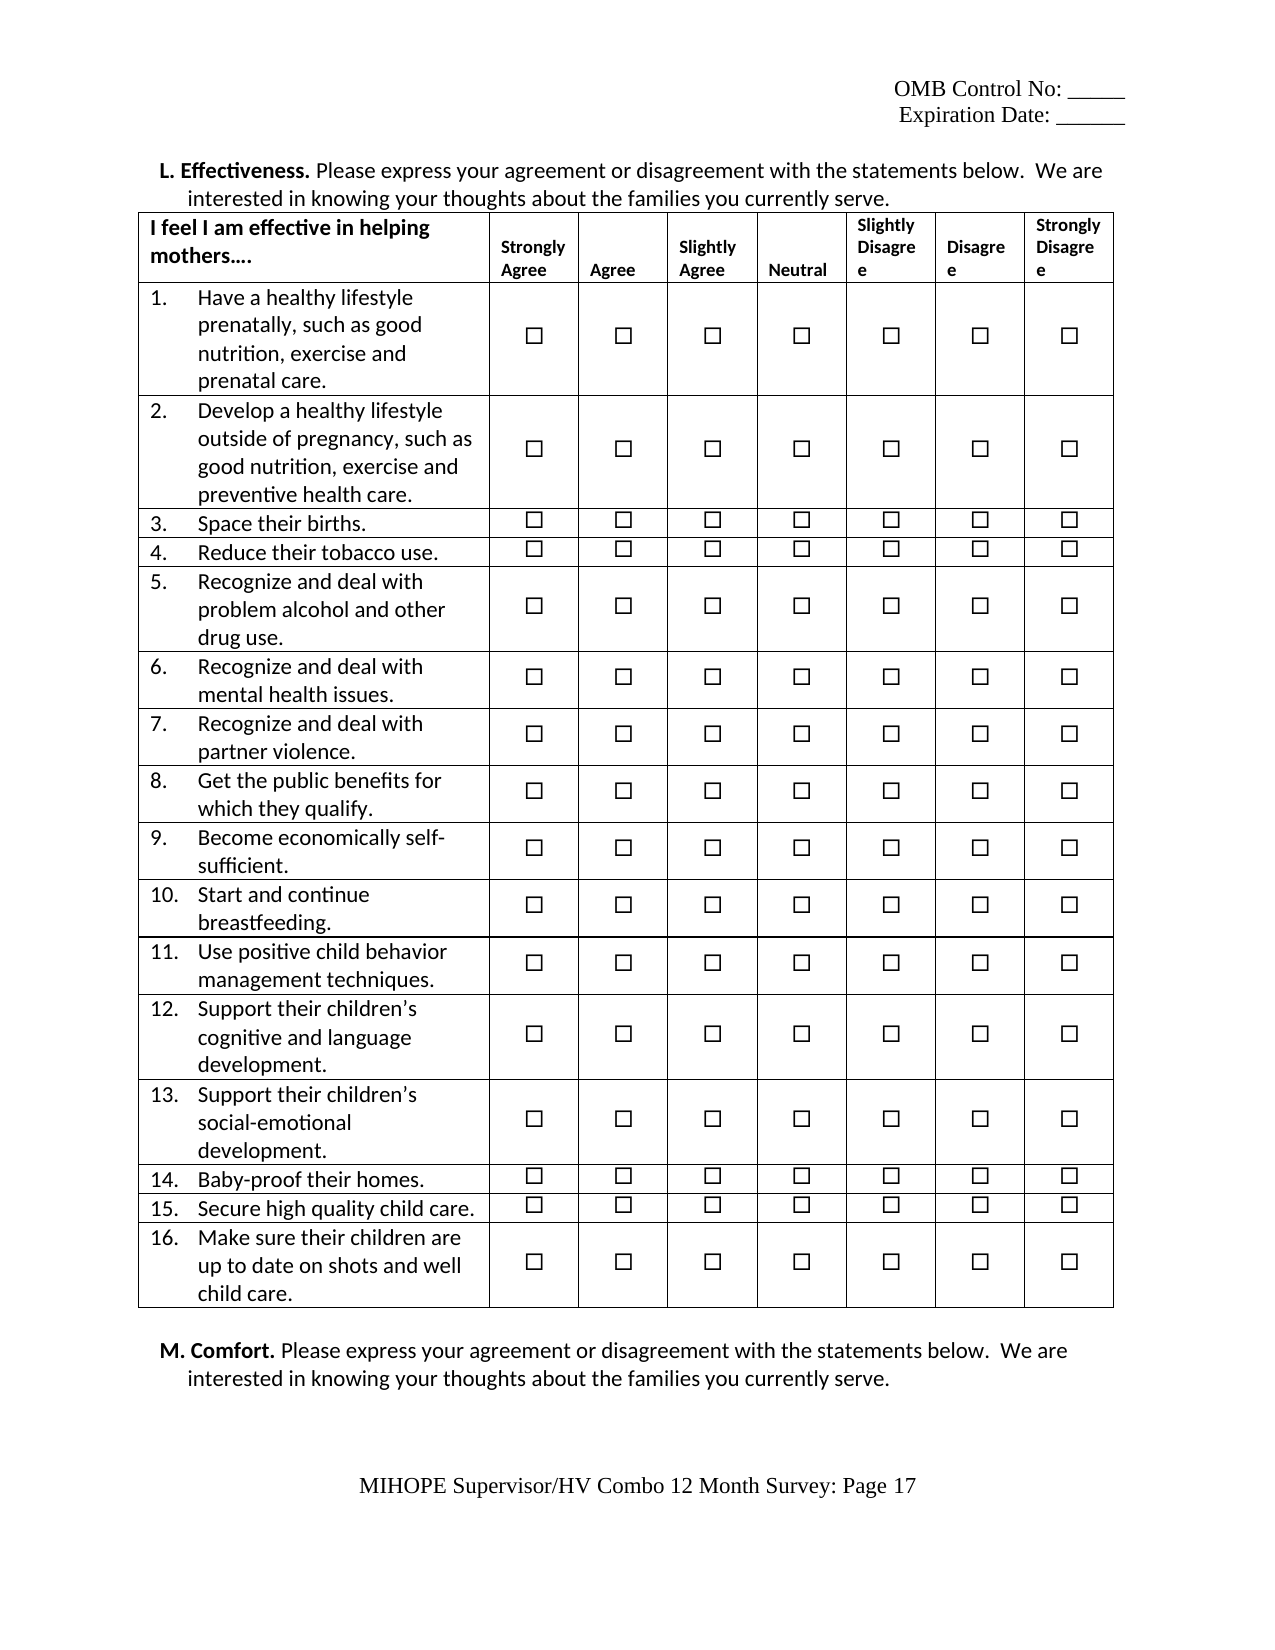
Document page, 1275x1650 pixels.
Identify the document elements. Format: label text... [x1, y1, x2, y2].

table_cell [668, 396, 757, 508]
table_cell [758, 1080, 846, 1164]
table_cell [936, 652, 1024, 708]
table_cell [936, 938, 1024, 993]
table_cell [1025, 509, 1113, 537]
table_cell [847, 938, 935, 993]
table_cell [490, 1223, 578, 1307]
table_cell [579, 509, 667, 537]
table_cell [1025, 567, 1113, 651]
table_cell Start and continue breastfeeding. [186, 880, 489, 936]
table_cell [490, 1165, 578, 1193]
table_cell [139, 995, 186, 1079]
table_cell [579, 1080, 667, 1164]
table_cell [668, 1165, 757, 1193]
table_cell [668, 283, 757, 395]
table_cell Secure high quality child care. [186, 1194, 489, 1222]
table_cell 1. [139, 283, 186, 395]
table_header I feel I am effective in helping mothers…. [139, 213, 489, 282]
table_cell [936, 567, 1024, 651]
table_cell [579, 1223, 667, 1307]
table_header Slightly Disagree [847, 213, 935, 282]
table_cell [579, 823, 667, 879]
table_cell [139, 652, 186, 708]
table_cell [758, 766, 846, 822]
table_cell Become economically self-sufficient. [186, 823, 489, 879]
table_cell [490, 1080, 578, 1164]
table_cell [936, 709, 1024, 765]
table_cell [490, 823, 578, 879]
table_cell [847, 283, 935, 395]
table_cell [1025, 1223, 1113, 1307]
table_cell [936, 283, 1024, 395]
table_cell [1025, 1165, 1113, 1193]
table_cell [139, 1223, 186, 1307]
table_cell [936, 766, 1024, 822]
table_cell Space their births. [186, 509, 489, 537]
table_cell [936, 396, 1024, 508]
table_cell [758, 652, 846, 708]
table_header Strongly Agree [490, 213, 578, 282]
table_header Slightly Agree [668, 213, 757, 282]
table_cell [579, 538, 667, 566]
table_cell [847, 538, 935, 566]
table_cell [579, 396, 667, 508]
table_cell Develop a healthy lifestyle outside of pregnancy, such as good nutrition, exercise and preventive health care. [186, 396, 489, 508]
table_cell [490, 1194, 578, 1222]
table_cell Make sure their children are up to date on shots and well child care. [186, 1223, 489, 1307]
table_cell [758, 1194, 846, 1222]
table_cell [579, 1194, 667, 1222]
text L. Effectiveness. Please express your agreement or disagreement with the statements below. We are interested in knowing your thoughts about the families you currently serve. [159, 156, 1125, 212]
table_cell [579, 880, 667, 936]
table_cell [490, 995, 578, 1079]
table_cell [1025, 709, 1113, 765]
table_cell [139, 1194, 186, 1222]
table_cell [668, 1080, 757, 1164]
table_cell [579, 1165, 667, 1193]
table_cell [579, 283, 667, 395]
table_cell [758, 283, 846, 395]
table_cell [847, 652, 935, 708]
table_cell [1025, 652, 1113, 708]
table_cell Recognize and deal with mental health issues. [186, 652, 489, 708]
table_cell [847, 1165, 935, 1193]
table_cell [847, 1223, 935, 1307]
table_cell [579, 766, 667, 822]
table_cell [1025, 538, 1113, 566]
table_cell [668, 709, 757, 765]
table_cell [936, 880, 1024, 936]
table_cell Recognize and deal with problem alcohol and other drug use. [186, 567, 489, 651]
table_cell [936, 823, 1024, 879]
table_cell [936, 1194, 1024, 1222]
table_cell [1025, 283, 1113, 395]
table_cell [758, 396, 846, 508]
table_cell [490, 567, 578, 651]
table_cell [758, 509, 846, 537]
table_cell [847, 509, 935, 537]
table_cell [758, 880, 846, 936]
table_cell [668, 509, 757, 537]
table_cell [758, 938, 846, 993]
table_cell [490, 396, 578, 508]
table_cell [758, 1165, 846, 1193]
table_cell [490, 938, 578, 993]
table_cell [847, 396, 935, 508]
table_cell [1025, 823, 1113, 879]
table_cell [139, 509, 186, 537]
table_cell [1025, 1080, 1113, 1164]
table_cell [139, 538, 186, 566]
table_cell [139, 396, 186, 508]
table_cell [847, 995, 935, 1079]
table_cell [139, 766, 186, 822]
table_cell [936, 1080, 1024, 1164]
table_cell [139, 880, 186, 936]
table_cell Baby-proof their homes. [186, 1165, 489, 1193]
table_header Neutral [758, 213, 846, 282]
table_cell [579, 652, 667, 708]
table_cell [579, 995, 667, 1079]
table_cell [668, 652, 757, 708]
table_cell [1025, 938, 1113, 993]
table_header Disagree [936, 213, 1024, 282]
table_cell [579, 709, 667, 765]
table_cell [936, 1165, 1024, 1193]
table_header Agree [579, 213, 667, 282]
table_cell Have a healthy lifestyle prenatally, such as good nutrition, exercise and prenatal care. [186, 283, 489, 395]
table_cell [847, 880, 935, 936]
table_cell Support their children’s cognitive and language development. [186, 995, 489, 1079]
table_cell [490, 766, 578, 822]
table_cell [490, 709, 578, 765]
table_header Strongly Disagree [1025, 213, 1113, 282]
table_cell [847, 1080, 935, 1164]
table_cell Get the public benefits for which they qualify. [186, 766, 489, 822]
table_cell [936, 1223, 1024, 1307]
table_cell [139, 823, 186, 879]
table_cell Recognize and deal with partner violence. [186, 709, 489, 765]
table_cell [139, 709, 186, 765]
table_cell [668, 880, 757, 936]
table_cell [758, 709, 846, 765]
table_cell [579, 567, 667, 651]
table_cell [490, 880, 578, 936]
table_cell [668, 1223, 757, 1307]
table_cell [139, 938, 186, 993]
table_cell [847, 567, 935, 651]
table_cell [490, 283, 578, 395]
table_cell [668, 567, 757, 651]
table_cell [758, 1223, 846, 1307]
text M. Comfort. Please express your agreement or disagreement with the statements below. We are interested in knowing your thoughts about the families you currently serve. [159, 1336, 1125, 1392]
table_cell [758, 567, 846, 651]
table_cell [668, 995, 757, 1079]
table_cell Reduce their tobacco use. [186, 538, 489, 566]
table_cell Use positive child behavior management techniques. [186, 938, 489, 993]
table_cell [1025, 396, 1113, 508]
table_cell [139, 1080, 186, 1164]
table_cell [758, 995, 846, 1079]
table_cell Support their children’s social-emotional development. [186, 1080, 489, 1164]
table_cell [1025, 995, 1113, 1079]
table_cell [668, 823, 757, 879]
table_cell [936, 509, 1024, 537]
table_cell [139, 567, 186, 651]
table_cell [668, 538, 757, 566]
table_cell [936, 995, 1024, 1079]
table_cell [1025, 766, 1113, 822]
table_cell [847, 709, 935, 765]
table_cell [1025, 880, 1113, 936]
table_cell [936, 538, 1024, 566]
table_cell [490, 509, 578, 537]
table_cell [758, 538, 846, 566]
table_cell [847, 823, 935, 879]
table_cell [579, 938, 667, 993]
table_cell [758, 823, 846, 879]
table_cell [847, 766, 935, 822]
table_cell [490, 652, 578, 708]
table_cell [668, 766, 757, 822]
table_cell [490, 538, 578, 566]
table_cell [668, 938, 757, 993]
table_cell [668, 1194, 757, 1222]
table_cell [139, 1165, 186, 1193]
table_cell [847, 1194, 935, 1222]
table_cell [1025, 1194, 1113, 1222]
